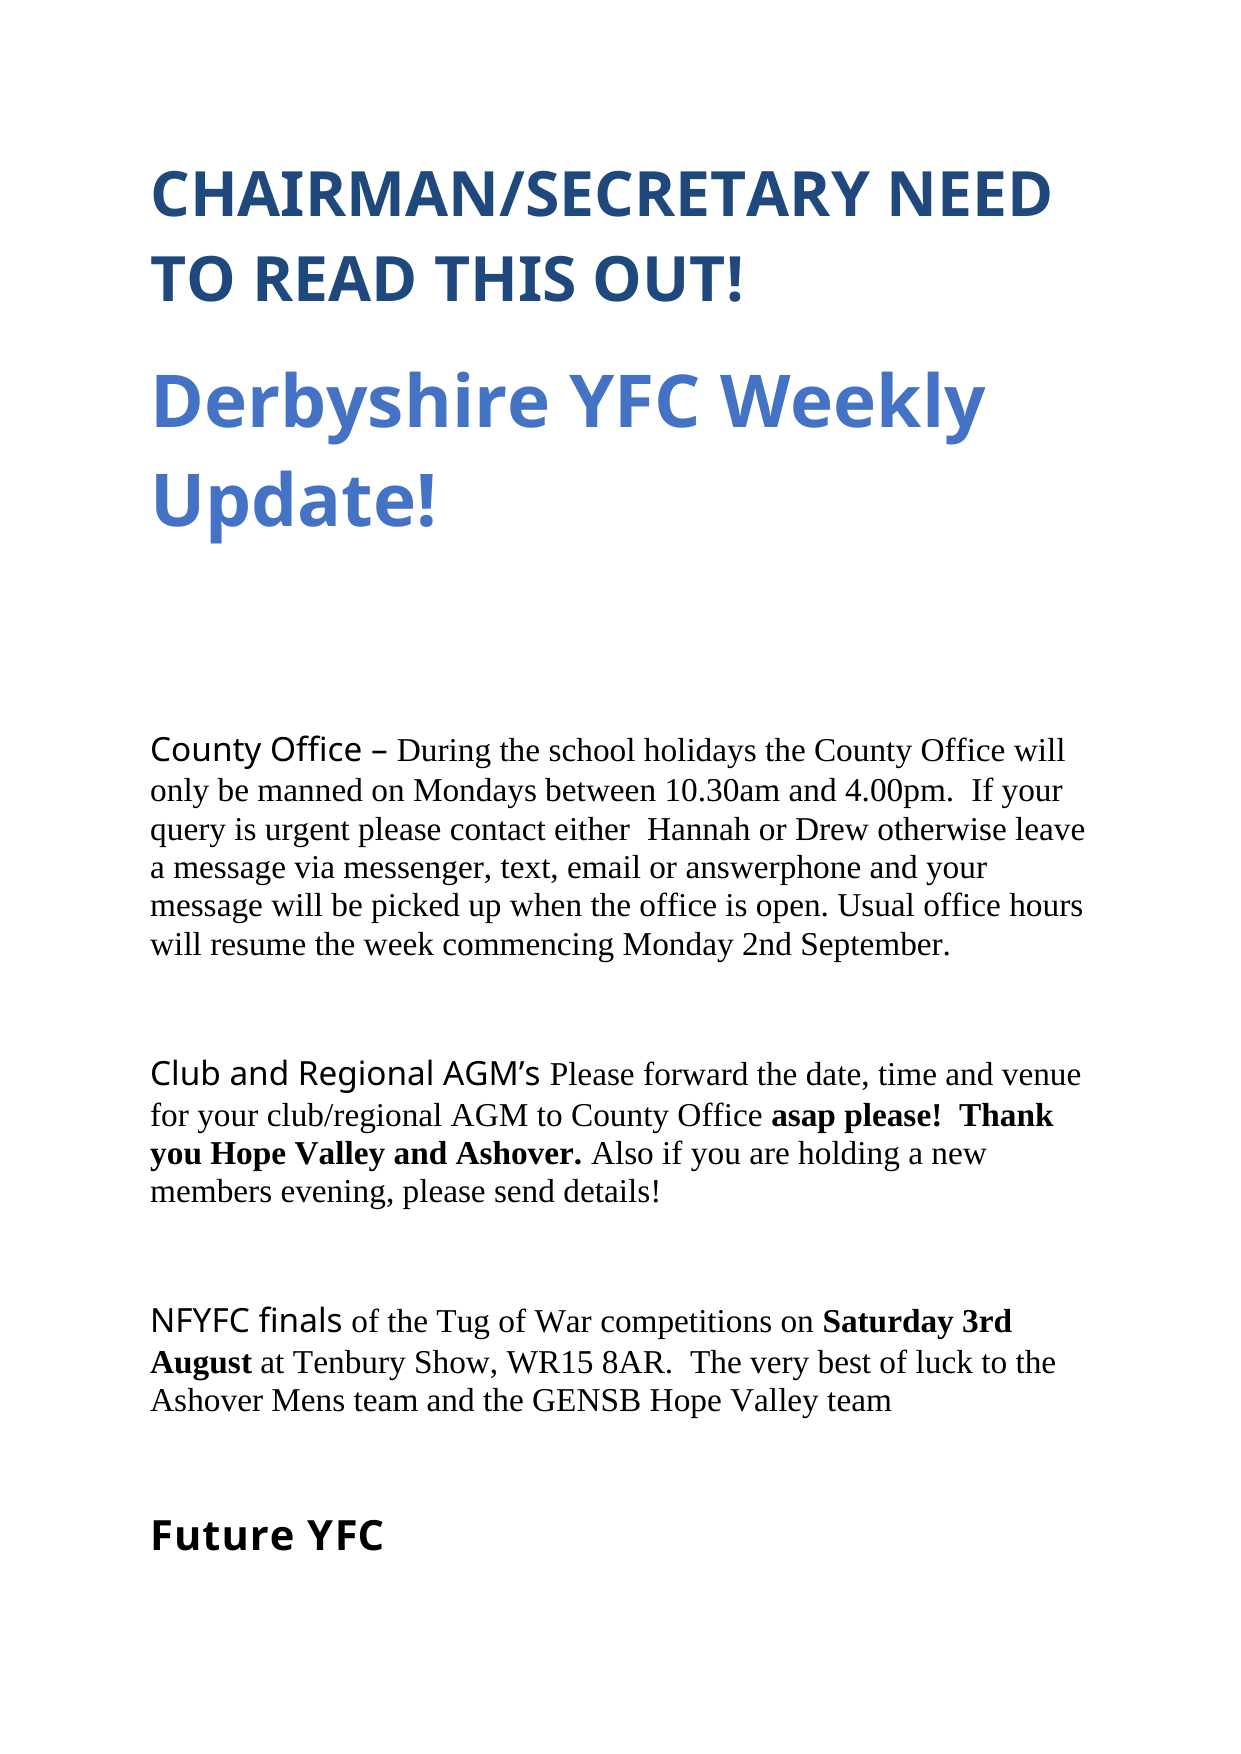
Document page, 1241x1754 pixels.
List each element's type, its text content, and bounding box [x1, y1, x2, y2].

text CHAIRMAN/SECRETARY NEED TO READ THIS OUT! [150, 150, 1090, 320]
text NFYFC finals of the Tug of War competitions on Saturday 3rd August at Tenbury Show, WR15 8AR. The very best of luck to the Ashover Mens team and the GENSB Hope Valley team [150, 1297, 1090, 1419]
text Future YFC [150, 1506, 1090, 1563]
text County Office – During the school holidays the County Office will only be manned on Mondays between 10.30am and 4.00pm. If your query is urgent please contact either Hannah or Drew otherwise leave a message via messenger, text, email or answerphone and your message will be picked up when the office is open. Usual office hours will resume the week commencing Monday 2nd September. [150, 725, 1090, 962]
text Club and Regional AGM’s Please forward the date, time and venue for your club/regional AGM to County Office asap please! Thank you Hope Valley and Ashover. Also if you are holding a new members evening, please send details! [150, 1049, 1090, 1210]
text Derbyshire YFC Weekly Update! [150, 349, 1090, 548]
